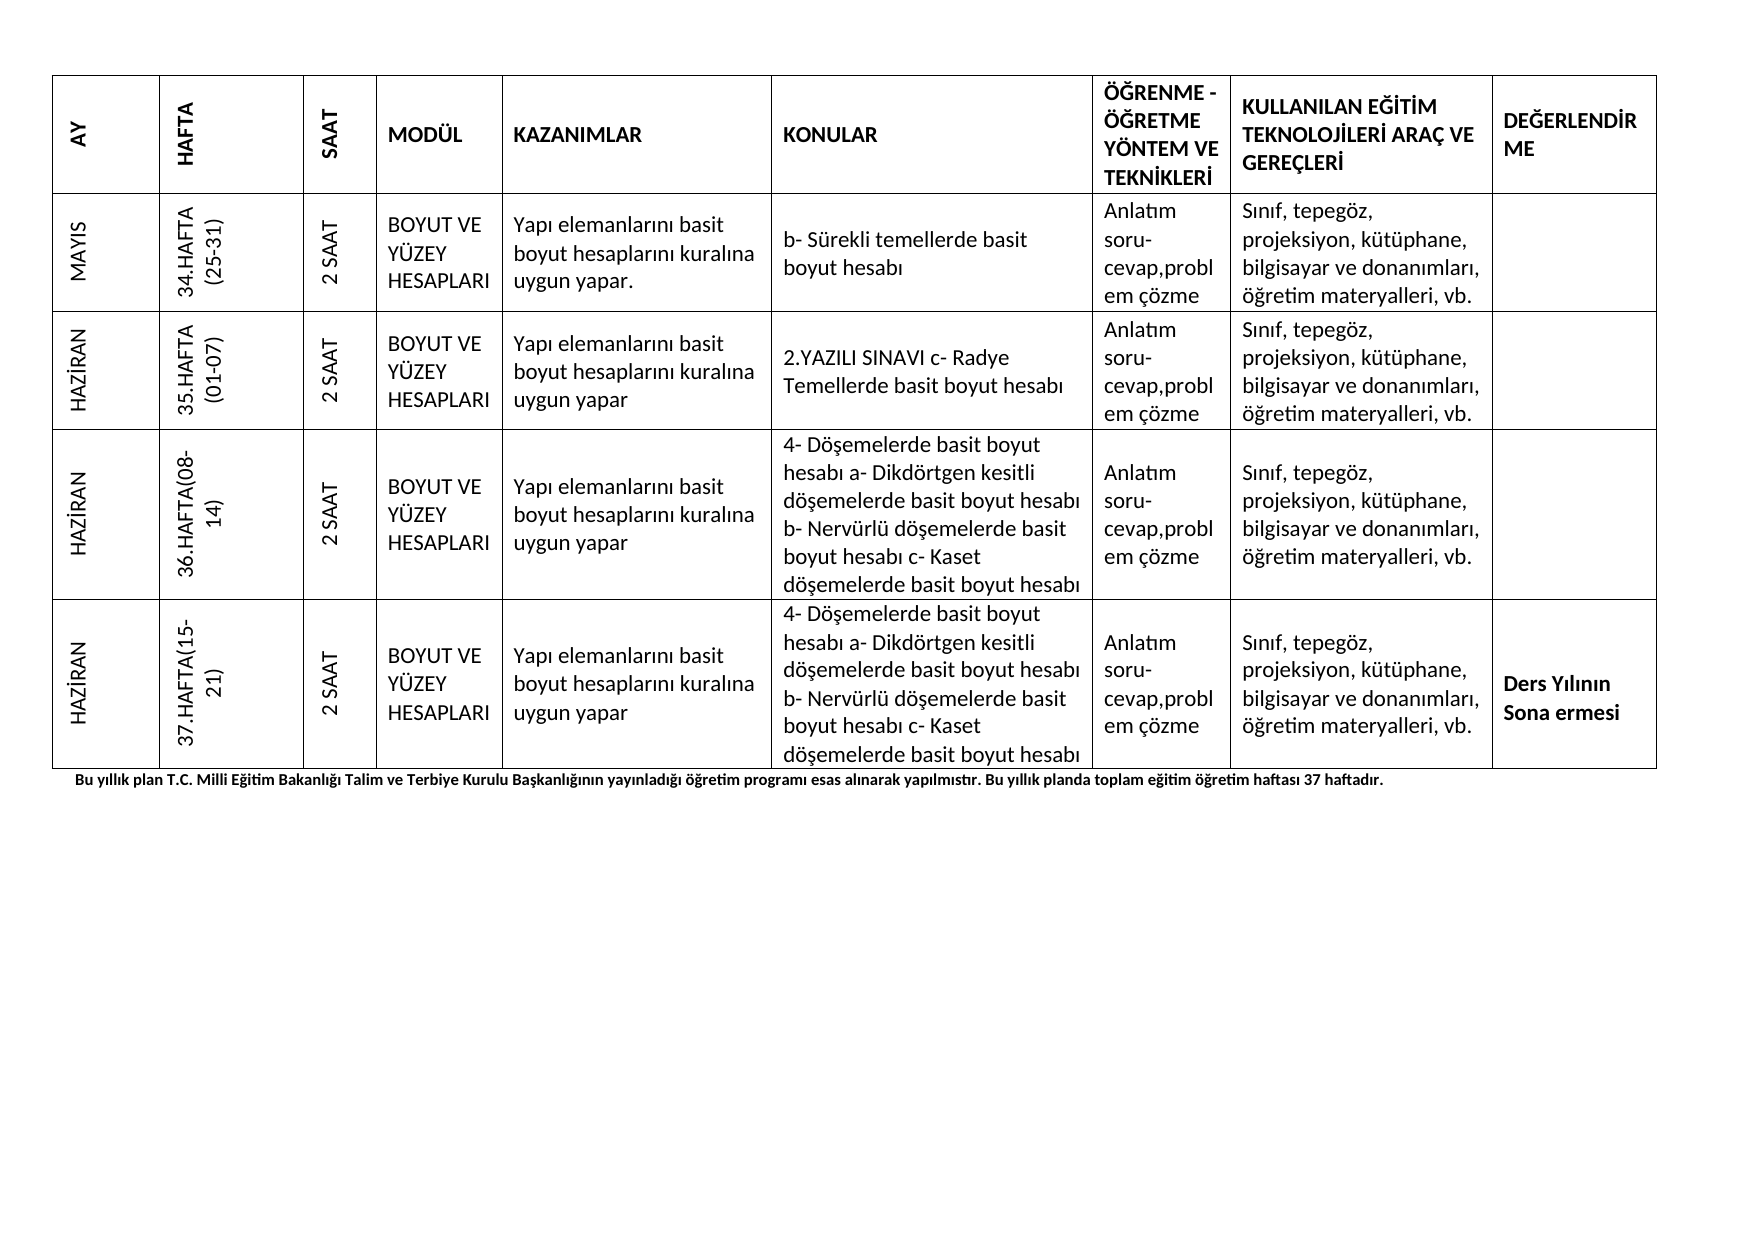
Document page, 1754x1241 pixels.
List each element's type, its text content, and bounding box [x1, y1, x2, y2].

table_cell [1231, 194, 1492, 311]
table_header MODÜL [377, 76, 502, 193]
table_cell BOYUT VE YÜZEY HESAPLARI [377, 430, 502, 598]
table_cell Yapı elemanlarını basit boyut hesaplarını kuralına uygun yapar [503, 312, 771, 429]
table_cell Anlatım soru-cevap,problem çözme [1093, 312, 1230, 429]
table_cell BOYUT VE YÜZEY HESAPLARI [377, 312, 502, 429]
table_cell Yapı elemanlarını basit boyut hesaplarını kuralına uygun yapar. [503, 194, 771, 311]
table_cell 37.HAFTA(15-21) [160, 600, 303, 768]
table_cell Sınıf, tepegöz, projeksiyon, kütüphane, bilgisayar ve donanımları, öğretim materyalleri, vb. [1231, 312, 1492, 429]
table_cell BOYUT VE YÜZEY HESAPLARI [377, 600, 502, 768]
table_header AY [53, 76, 159, 193]
table_cell Ders Yılının Sona ermesi [1493, 600, 1656, 768]
table_cell Anlatım soru-cevap,problem çözme [1093, 194, 1230, 311]
table_cell Anlatım soru-cevap,problem çözme [1093, 430, 1230, 598]
table_cell b- Sürekli temellerde basit boyut hesabı [772, 194, 1092, 311]
table_cell MAYIS [53, 194, 159, 311]
table_header ÖĞRENME - ÖĞRETME YÖNTEM VE TEKNİKLERİ [1093, 76, 1230, 193]
table_cell [1493, 430, 1656, 598]
table_cell HAZİRAN [53, 312, 159, 429]
table_cell Anlatım soru-cevap,problem çözme [1093, 600, 1230, 768]
table_cell [1493, 194, 1656, 311]
table_header SAAT [304, 76, 376, 193]
table_cell 2 SAAT [304, 312, 376, 429]
table_cell [1493, 312, 1656, 429]
table_cell 34.HAFTA(25-31) [160, 194, 303, 311]
table_header KAZANIMLAR [503, 76, 771, 193]
table_cell 36.HAFTA(08-14) [160, 430, 303, 598]
table_cell 2 SAAT [304, 600, 376, 768]
table_cell HAZİRAN [53, 600, 159, 768]
table_cell 2 SAAT [304, 194, 376, 311]
table_cell Yapı elemanlarını basit boyut hesaplarını kuralına uygun yapar [503, 600, 771, 768]
table_cell 35.HAFTA(01-07) [160, 312, 303, 429]
table_cell 2 SAAT [304, 430, 376, 598]
table_cell Sınıf, tepegöz, projeksiyon, kütüphane, bilgisayar ve donanımları, öğretim materyalleri, vb. [1231, 430, 1492, 598]
table_header KULLANILAN EĞİTİM TEKNOLOJİLERİ ARAÇ VE GEREÇLERİ [1231, 76, 1492, 193]
table_cell 4- Döşemelerde basit boyut hesabı a- Dikdörtgen kesitli döşemelerde basit boyut hesabı b- Nervürlü döşemelerde basit boyut hesabı c- Kaset döşemelerde basit boyut hesabı [772, 600, 1092, 768]
table_cell Sınıf, tepegöz, projeksiyon, kütüphane, bilgisayar ve donanımları, öğretim materyalleri, vb. [1231, 600, 1492, 768]
table_cell BOYUT VE YÜZEY HESAPLARI [377, 194, 502, 311]
table_cell 4- Döşemelerde basit boyut hesabı a- Dikdörtgen kesitli döşemelerde basit boyut hesabı b- Nervürlü döşemelerde basit boyut hesabı c- Kaset döşemelerde basit boyut hesabı [772, 430, 1092, 598]
table_header DEĞERLENDİRME [1493, 76, 1656, 193]
table_header HAFTA [160, 76, 303, 193]
text Bu yıllık plan T.C. Milli Eğitim Bakanlığı Talim ve Terbiye Kurulu Başkanlığının yayınladığı öğretim programı esas alınarak yapılmıstır. Bu yıllık planda toplam eğitim öğretim haftası 37 haftadır. [75, 769, 1679, 789]
table_cell 2.YAZILI SINAVI c- Radye Temellerde basit boyut hesabı [772, 312, 1092, 429]
table_header KONULAR [772, 76, 1092, 193]
table_cell HAZİRAN [53, 430, 159, 598]
table_cell Yapı elemanlarını basit boyut hesaplarını kuralına uygun yapar [503, 430, 771, 598]
